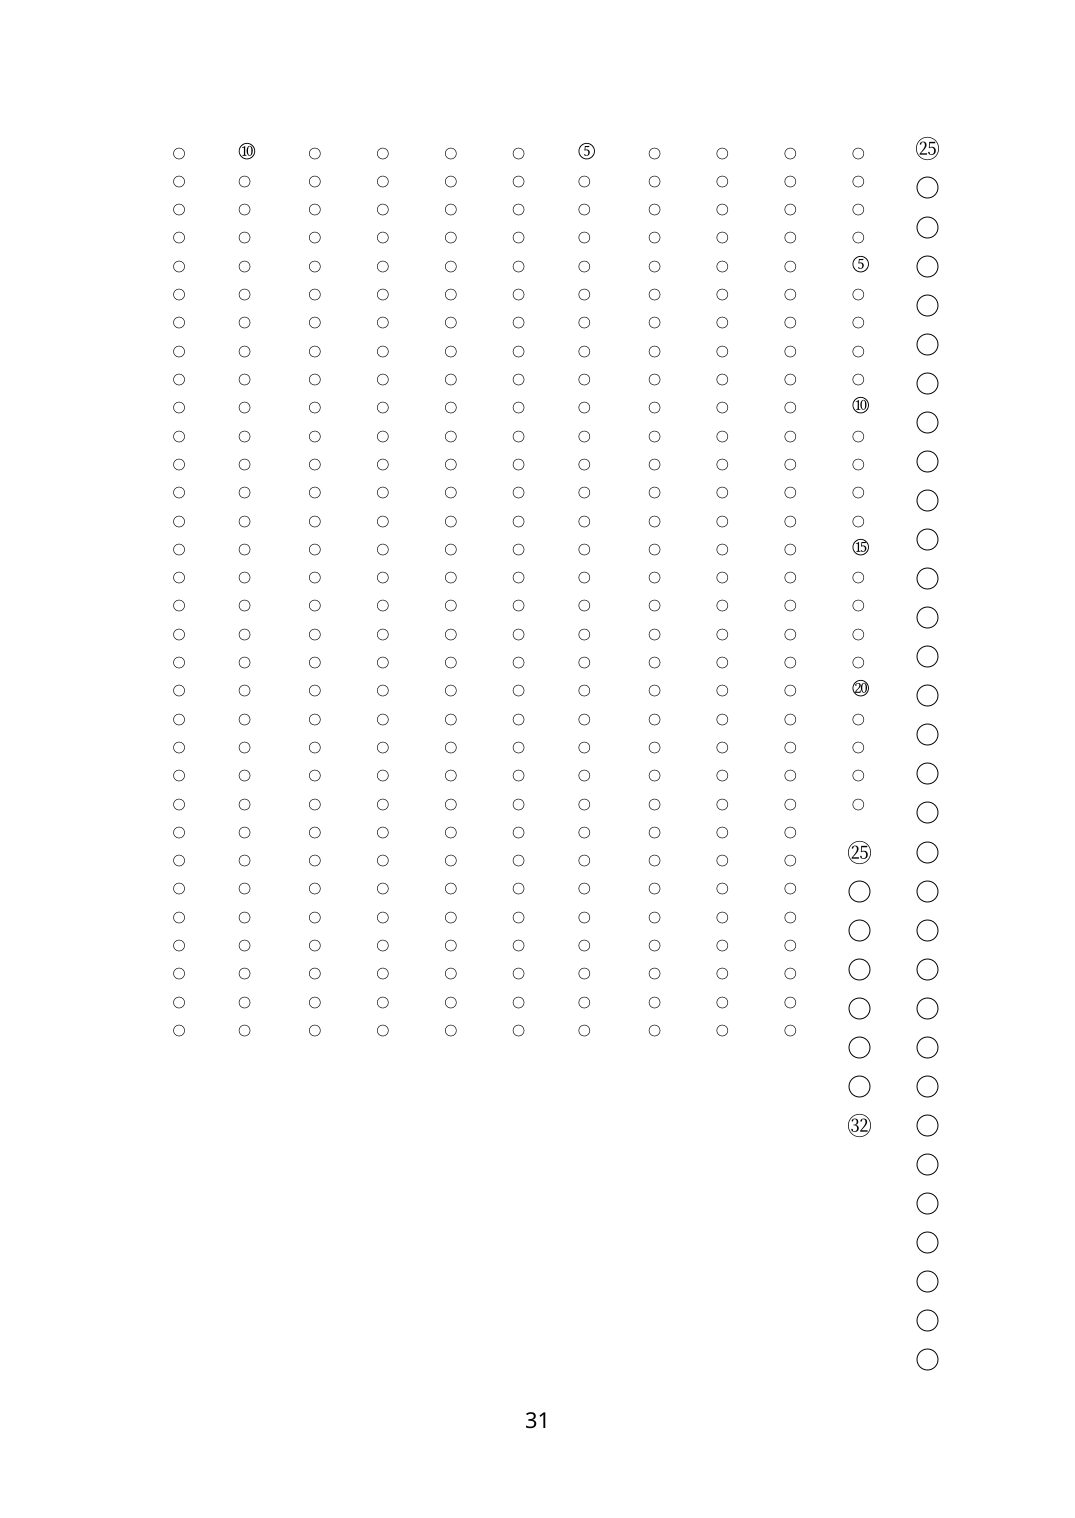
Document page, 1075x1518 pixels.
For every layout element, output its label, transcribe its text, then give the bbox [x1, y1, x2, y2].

text ○○○○○○○○○○○○○○○○○○○○○○○○○○○○○○○○ [351, 137, 418, 1387]
text ○○○○○○○○○○○○○○○○○○○○○○○○○○○○○○○○ [283, 137, 351, 1387]
text ○○○○○○○○○○○○○○○○○○○○○○○○○○○○○○○○ [147, 137, 215, 1387]
text ○○○○○○○○○○○○○○○○○○○○○○○○○○○○○○○○ [690, 137, 758, 1387]
text ○○○○⑤○○○○⑩○○○○⑮○○○○⑳○○○○㉕○○○○○○㉜ [826, 137, 894, 1387]
text ○○○○○○○○○○○○○○○○○○○○○○○○○○○○○○○○ [622, 137, 690, 1387]
text ○○○○○○○○○○○○○○○○○○○○○○○○○○○○○○○○ [486, 137, 554, 1387]
text ⑤○○○○○○○○○○○○○○○○○○○○○○○○○○○○○○○ [554, 137, 622, 1387]
text ⑩○○○○○○○○○○○○○○○○○○○○○○○○○○○○○○○ [215, 137, 283, 1387]
text ○○○○○○○○○○○○○○○○○○○○○○○○○○○○○○○○ [418, 137, 486, 1387]
text ○○○○○○○○○○○○○○○○○○○○○○○○○○○○○○○○ [758, 137, 826, 1387]
text ㉕○○○○○○○○○○○○○○○○○○○○○○○○○○○○○○○ [894, 137, 962, 1387]
